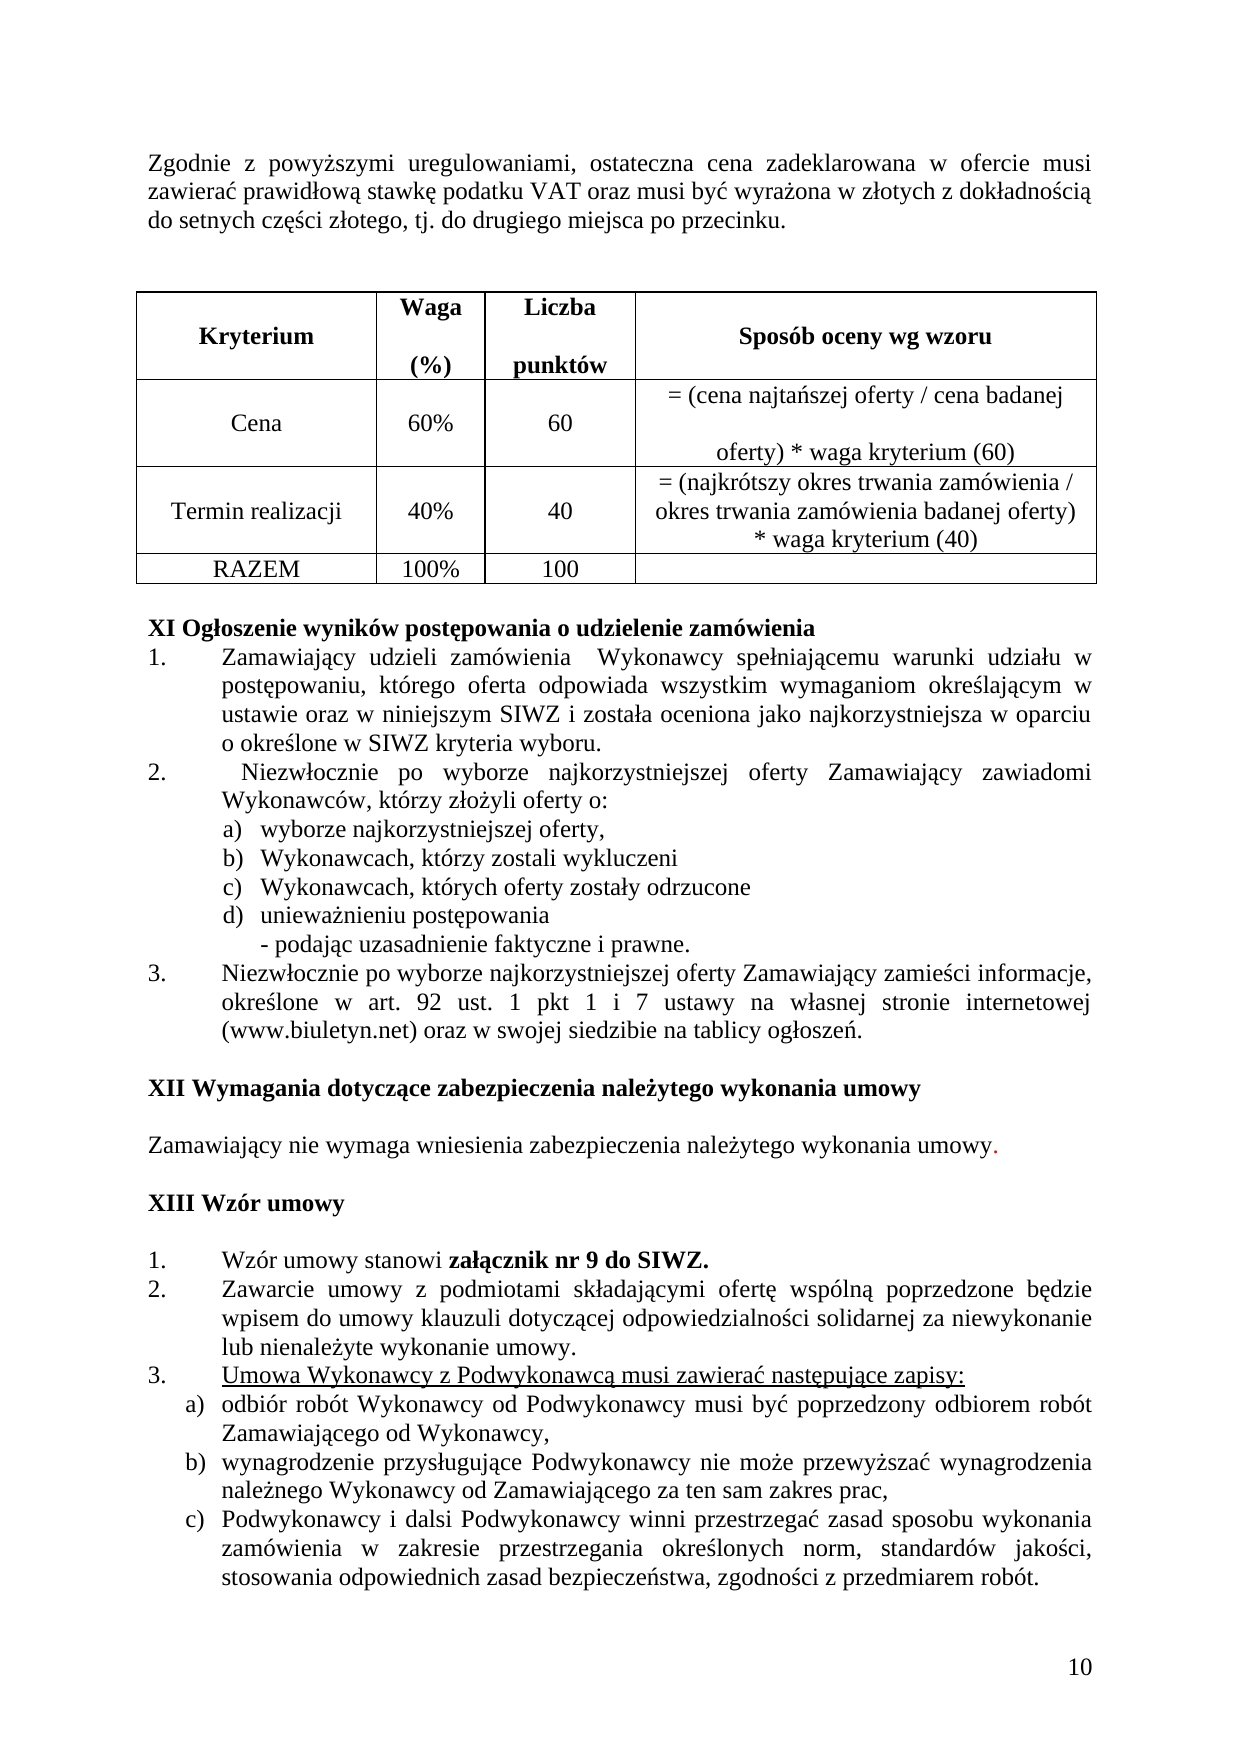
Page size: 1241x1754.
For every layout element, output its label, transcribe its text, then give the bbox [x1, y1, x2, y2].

text Zgodnie z powyższymi uregulowaniami, ostateczna cena zadeklarowana w ofercie musi zawierać prawidłową stawkę podatku VAT oraz musi być wyrażona w złotych z dokładnością do setnych części złotego, tj. do drugiego miejsca po przecinku. [148, 148, 1093, 234]
text XI Ogłoszenie wyników postępowania o udzielenie zamówienia [148, 613, 1093, 642]
text - podając uzasadnienie faktyczne i prawne. [148, 929, 1093, 958]
text 1. Wzór umowy stanowi załącznik nr 9 do SIWZ. [148, 1245, 1093, 1274]
text c) Wykonawcach, których oferty zostały odrzucone [148, 872, 1093, 900]
table_header Sposób oceny wg wzoru [636, 293, 1096, 379]
text a) wyborze najkorzystniejszej oferty, [148, 814, 1093, 843]
text b) Wykonawcach, którzy zostali wykluczeni [148, 843, 1093, 872]
text Zamawiający nie wymaga wniesienia zabezpieczenia należytego wykonania umowy. [148, 1130, 1093, 1159]
table_cell = (najkrótszy okres trwania zamówienia / okres trwania zamówienia badanej oferty) * waga kryterium (40) [636, 467, 1096, 553]
text 2. Zawarcie umowy z podmiotami składającymi ofertę wspólną poprzedzone będzie wpisem do umowy klauzuli dotyczącej odpowiedzialności solidarnej za niewykonanie lub nienależyte wykonanie umowy. [148, 1274, 1093, 1360]
text 1. Zamawiający udzieli zamówienia Wykonawcy spełniającemu warunki udziału w postępowaniu, którego oferta odpowiada wszystkim wymaganiom określającym w ustawie oraz w niniejszym SIWZ i została oceniona jako najkorzystniejsza w oparciu o określone w SIWZ kryteria wyboru. [148, 642, 1093, 757]
table_cell Termin realizacji [137, 467, 376, 553]
table_cell [636, 554, 1096, 583]
text XII Wymagania dotyczące zabezpieczenia należytego wykonania umowy [148, 1073, 1093, 1102]
table_cell 100% [377, 554, 484, 583]
text b) wynagrodzenie przysługujące Podwykonawcy nie może przewyższać wynagrodzenia należnego Wykonawcy od Zamawiającego za ten sam zakres prac, [148, 1447, 1093, 1504]
table_header Waga (%) [377, 293, 484, 379]
table_cell 60 [486, 380, 635, 466]
table_cell = (cena najtańszej oferty / cena badanej oferty) * waga kryterium (60) [636, 380, 1096, 466]
table_cell RAZEM [137, 554, 376, 583]
text 3. Niezwłocznie po wyborze najkorzystniejszej oferty Zamawiający zamieści informacje, określone w art. 92 ust. 1 pkt 1 i 7 ustawy na własnej stronie internetowej (www.biuletyn.net) oraz w swojej siedzibie na tablicy ogłoszeń. [148, 958, 1093, 1044]
text c) Podwykonawcy i dalsi Podwykonawcy winni przestrzegać zasad sposobu wykonania zamówienia w zakresie przestrzegania określonych norm, standardów jakości, stosowania odpowiednich zasad bezpieczeństwa, zgodności z przedmiarem robót. [148, 1504, 1093, 1590]
text d) unieważnieniu postępowania [148, 900, 1093, 929]
table_cell 40% [377, 467, 484, 553]
text XIII Wzór umowy [148, 1188, 1093, 1217]
text a) odbiór robót Wykonawcy od Podwykonawcy musi być poprzedzony odbiorem robót Zamawiającego od Wykonawcy, [148, 1389, 1093, 1447]
table_cell 60% [377, 380, 484, 466]
text 2. Niezwłocznie po wyborze najkorzystniejszej oferty Zamawiający zawiadomi Wykonawców, którzy złożyli oferty o: [148, 757, 1093, 814]
table_cell Cena [137, 380, 376, 466]
table_header Kryterium [137, 293, 376, 379]
table_cell 100 [486, 554, 635, 583]
table_cell 40 [486, 467, 635, 553]
table_header Liczba punktów [486, 293, 635, 379]
text 3. Umowa Wykonawcy z Podwykonawcą musi zawierać następujące zapisy: [148, 1360, 1093, 1389]
